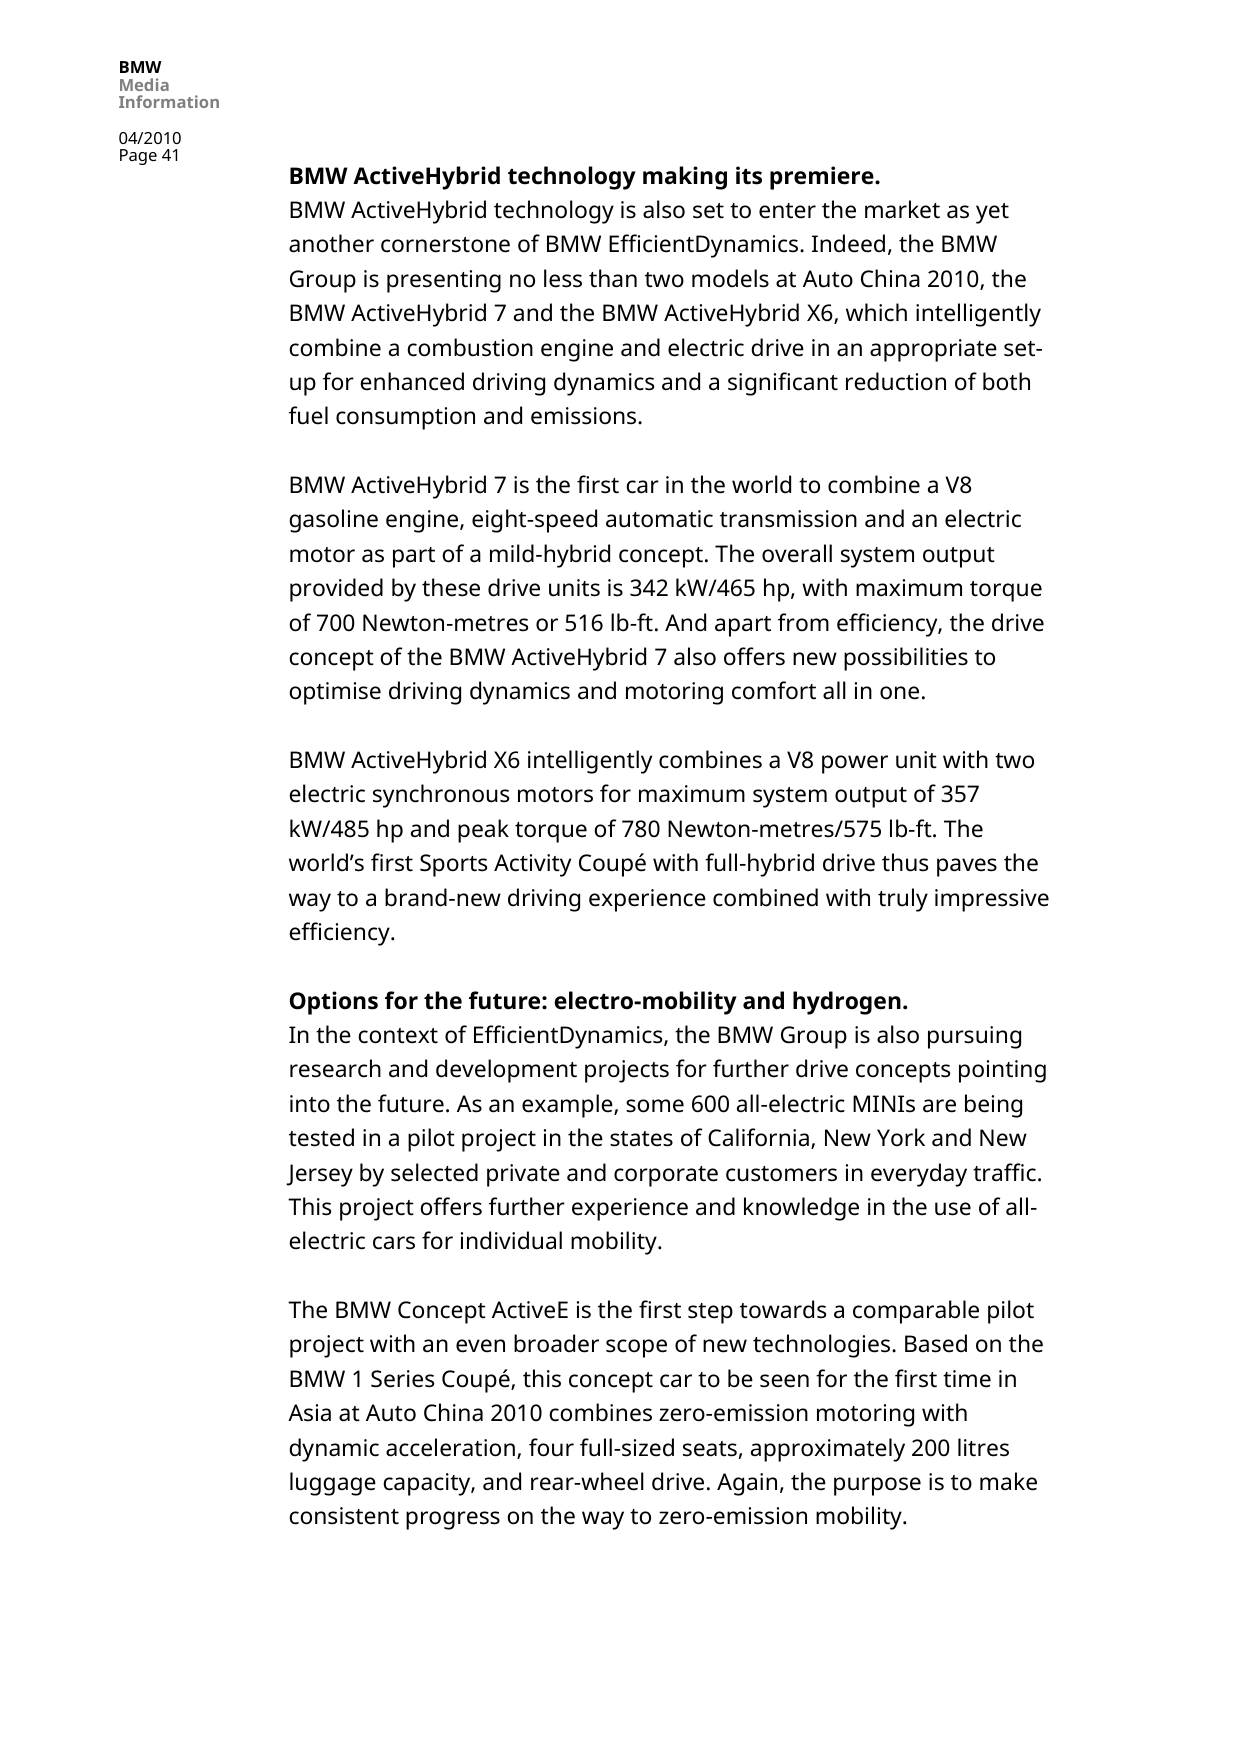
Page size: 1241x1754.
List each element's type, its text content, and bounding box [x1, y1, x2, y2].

text The BMW Concept ActiveE is the first step towards a comparable pilot project with an even broader scope of new technologies. Based on the BMW 1 Series Coupé, this concept car to be seen for the first time in Asia at Auto China 2010 combines zero-emission motoring with dynamic acceleration, four full-sized seats, approximately 200 litres luggage capacity, and rear-wheel drive. Again, the purpose is to make consistent progress on the way to zero-emission mobility. [288, 1291, 1063, 1532]
text BMW ActiveHybrid X6 intelligently combines a V8 power unit with two electric synchronous motors for maximum system output of 357 kW/485 hp and peak torque of 780 Newton-metres/575 lb-ft. The world’s first Sports Activity Coupé with full-hybrid drive thus paves the way to a brand-new driving experience combined with truly impressive efficiency. [288, 741, 1063, 947]
text BMW ActiveHybrid 7 is the first car in the world to combine a V8 gasoline engine, eight-speed automatic transmission and an electric motor as part of a mild-hybrid concept. The overall system output provided by these drive units is 342 kW/465 hp, with maximum torque of 700 Newton-metres or 516 lb-ft. And apart from efficiency, the drive concept of the BMW ActiveHybrid 7 also offers new possibilities to optimise driving dynamics and motoring comfort all in one. [288, 466, 1063, 707]
text BMW ActiveHybrid technology is also set to enter the market as yet another cornerstone of BMW EfficientDynamics. Indeed, the BMW Group is presenting no less than two models at Auto China 2010, the BMW ActiveHybrid 7 and the BMW ActiveHybrid X6, which intelligently combine a combustion engine and electric drive in an appropriate set-up for enhanced driving dynamics and a significant reduction of both fuel consumption and emissions. [288, 191, 1063, 432]
text Options for the future: electro-mobility and hydrogen. [288, 982, 1063, 1016]
text In the context of EfficientDynamics, the BMW Group is also pursuing research and development projects for further drive concepts pointing into the future. As an example, some 600 all-electric MINIs are being tested in a pilot project in the states of California, New York and New Jersey by selected private and corporate customers in everyday traffic. This project offers further experience and knowledge in the use of all-electric cars for individual mobility. [288, 1016, 1063, 1257]
text BMW ActiveHybrid technology making its premiere. [288, 157, 1063, 191]
